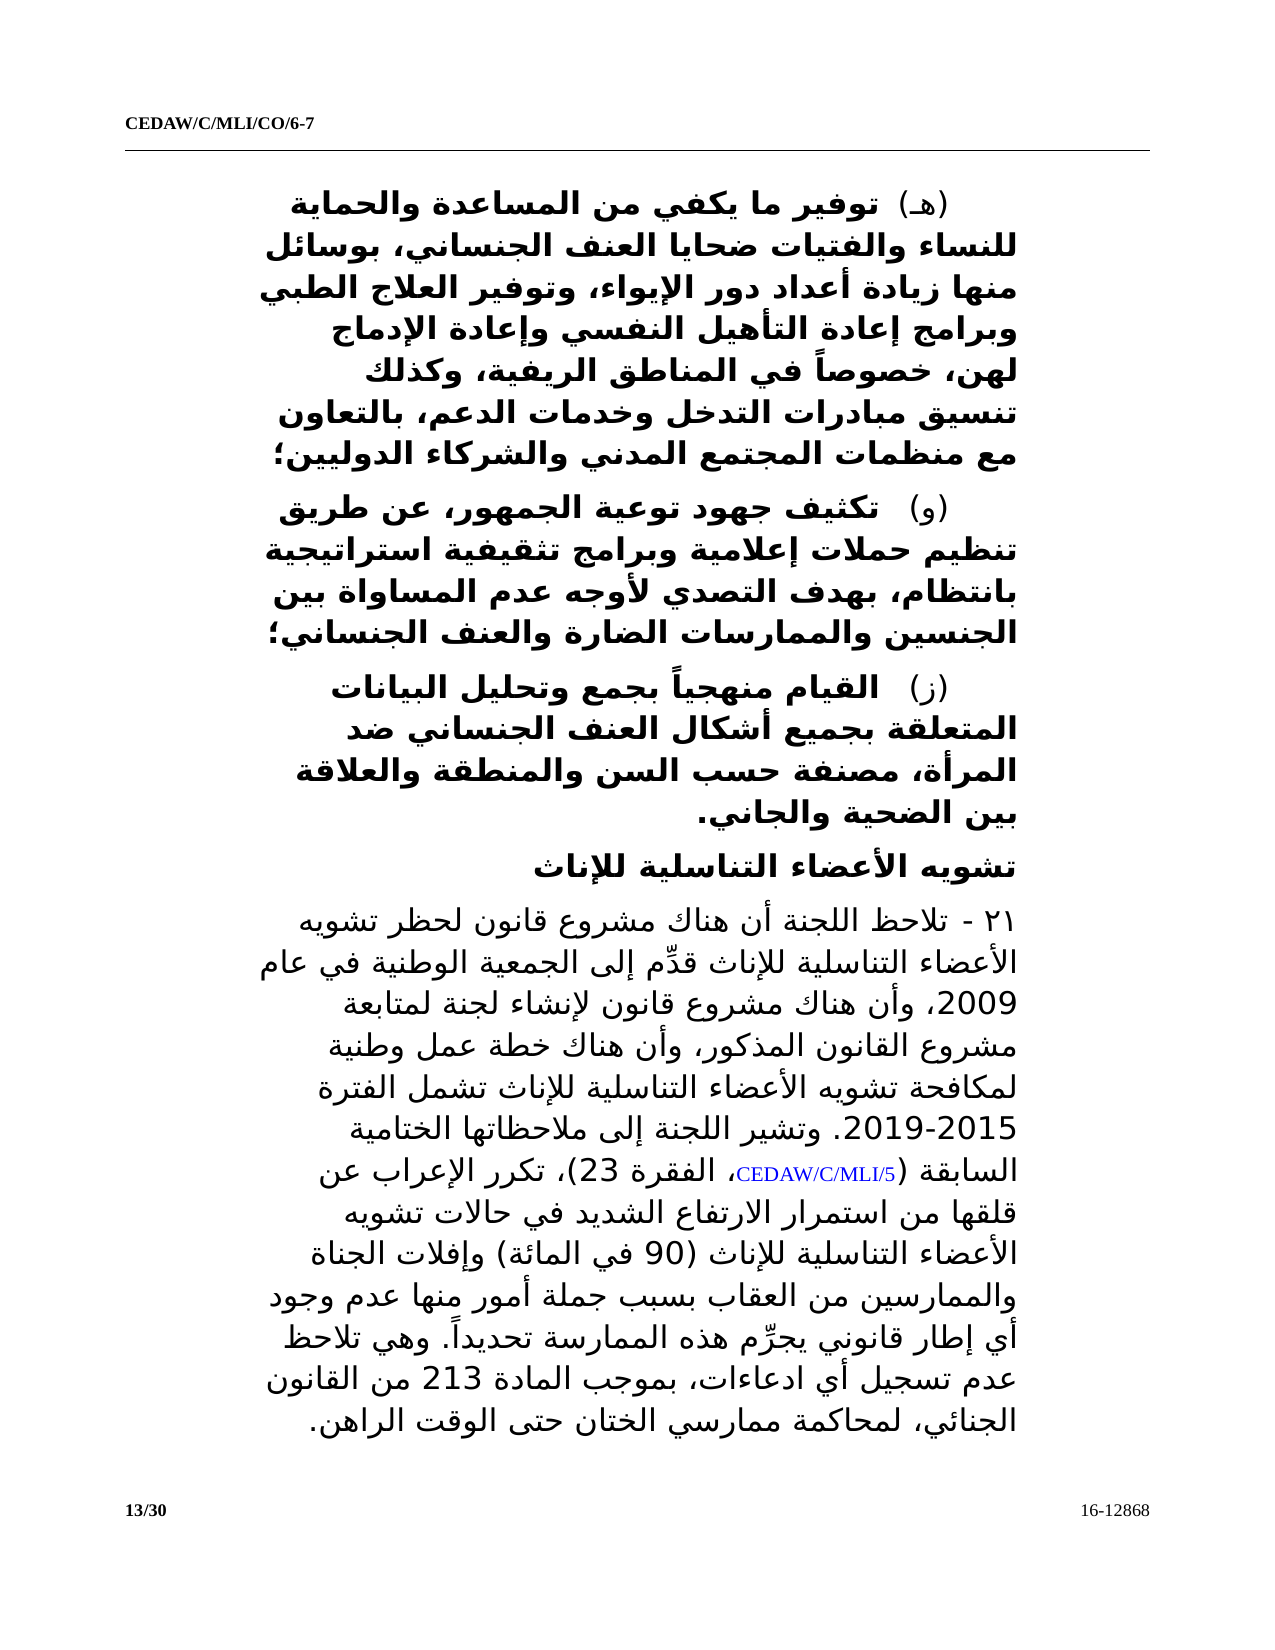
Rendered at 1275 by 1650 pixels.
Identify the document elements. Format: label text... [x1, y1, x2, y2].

text تشويه الأعضاء التناسلية للإناث [257, 844, 1150, 886]
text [257, 898, 1018, 1440]
text (ز) القيام منهجياً بجمع وتحليل البيانات المتعلقة بجميع أشكال العنف الجنساني ضد المرأة، مصنفة حسب السن والمنطقة والعلاقة بين الضحية والجاني. [257, 665, 1018, 831]
text (هـ) توفير ما يكفي من المساعدة والحماية للنساء والفتيات ضحايا العنف الجنساني، بوسائل منها زيادة أعداد دور الإيواء، وتوفير العلاج الطبي وبرامج إعادة التأهيل النفسي وإعادة الإدماج لهن، خصوصاً في المناطق الريفية، وكذلك تنسيق مبادرات التدخل وخدمات الدعم، بالتعاون مع منظمات المجتمع المدني والشركاء الدوليين؛ [257, 181, 1018, 473]
text (و) تكثيف جهود توعية الجمهور، عن طريق تنظيم حملات إعلامية وبرامج تثقيفية استراتيجية بانتظام، بهدف التصدي لأوجه عدم المساواة بين الجنسين والممارسات الضارة والعنف الجنساني؛ [257, 486, 1018, 652]
